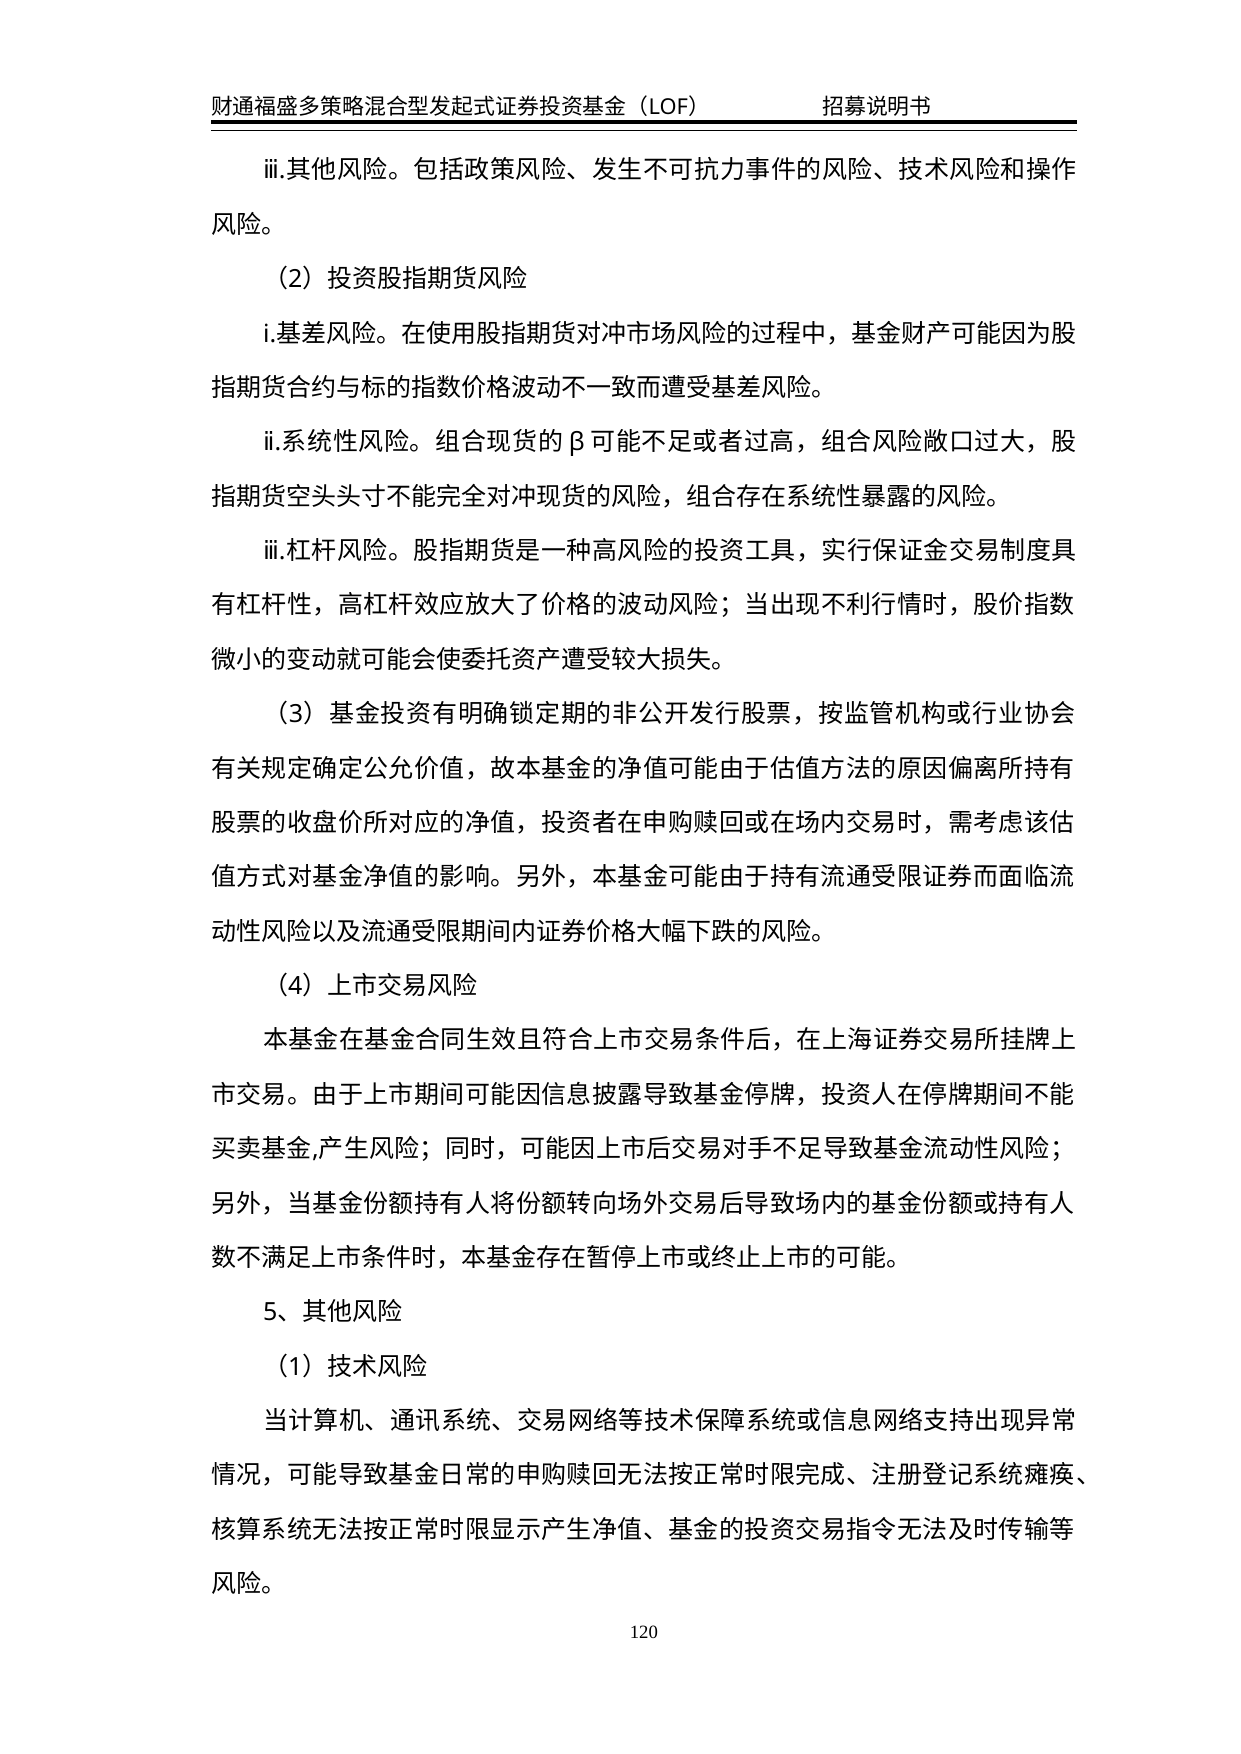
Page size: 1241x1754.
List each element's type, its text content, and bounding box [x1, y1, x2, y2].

text （2）投资股指期货风险 [211, 259, 1077, 295]
text （3）基金投资有明确锁定期的非公开发行股票，按监管机构或行业协会有关规定确定公允价值，故本基金的净值可能由于估值方法的原因偏离所持有股票的收盘价所对应的净值，投资者在申购赎回或在场内交易时，需考虑该估值方式对基金净值的影响。另外，本基金可能由于持有流通受限证券而面临流动性风险以及流通受限期间内证券价格大幅下跌的风险。 [211, 694, 1077, 947]
text （1）技术风险 [211, 1346, 1077, 1382]
text 当计算机、通讯系统、交易网络等技术保障系统或信息网络支持出现异常情况，可能导致基金日常的申购赎回无法按正常时限完成、注册登记系统瘫痪、核算系统无法按正常时限显示产生净值、基金的投资交易指令无法及时传输等风险。 [211, 1401, 1077, 1600]
text i.基差风险。在使用股指期货对冲市场风险的过程中，基金财产可能因为股指期货合约与标的指数价格波动不一致而遭受基差风险。 [211, 313, 1077, 404]
text 本基金在基金合同生效且符合上市交易条件后，在上海证券交易所挂牌上市交易。由于上市期间可能因信息披露导致基金停牌，投资人在停牌期间不能买卖基金,产生风险；同时，可能因上市后交易对手不足导致基金流动性风险；另外，当基金份额持有人将份额转向场外交易后导致场内的基金份额或持有人数不满足上市条件时，本基金存在暂停上市或终止上市的可能。 [211, 1020, 1077, 1274]
text ⅲ.杠杆风险。股指期货是一种高风险的投资工具，实行保证金交易制度具有杠杆性，高杠杆效应放大了价格的波动风险；当出现不利行情时，股价指数微小的变动就可能会使委托资产遭受较大损失。 [211, 531, 1077, 676]
text 5、其他风险 [211, 1292, 1077, 1328]
text ⅲ.其他风险。包括政策风险、发生不可抗力事件的风险、技术风险和操作风险。 [211, 150, 1077, 241]
text （4）上市交易风险 [211, 966, 1077, 1002]
text ⅱ.系统性风险。组合现货的β可能不足或者过高，组合风险敞口过大，股指期货空头头寸不能完全对冲现货的风险，组合存在系统性暴露的风险。 [211, 422, 1077, 512]
